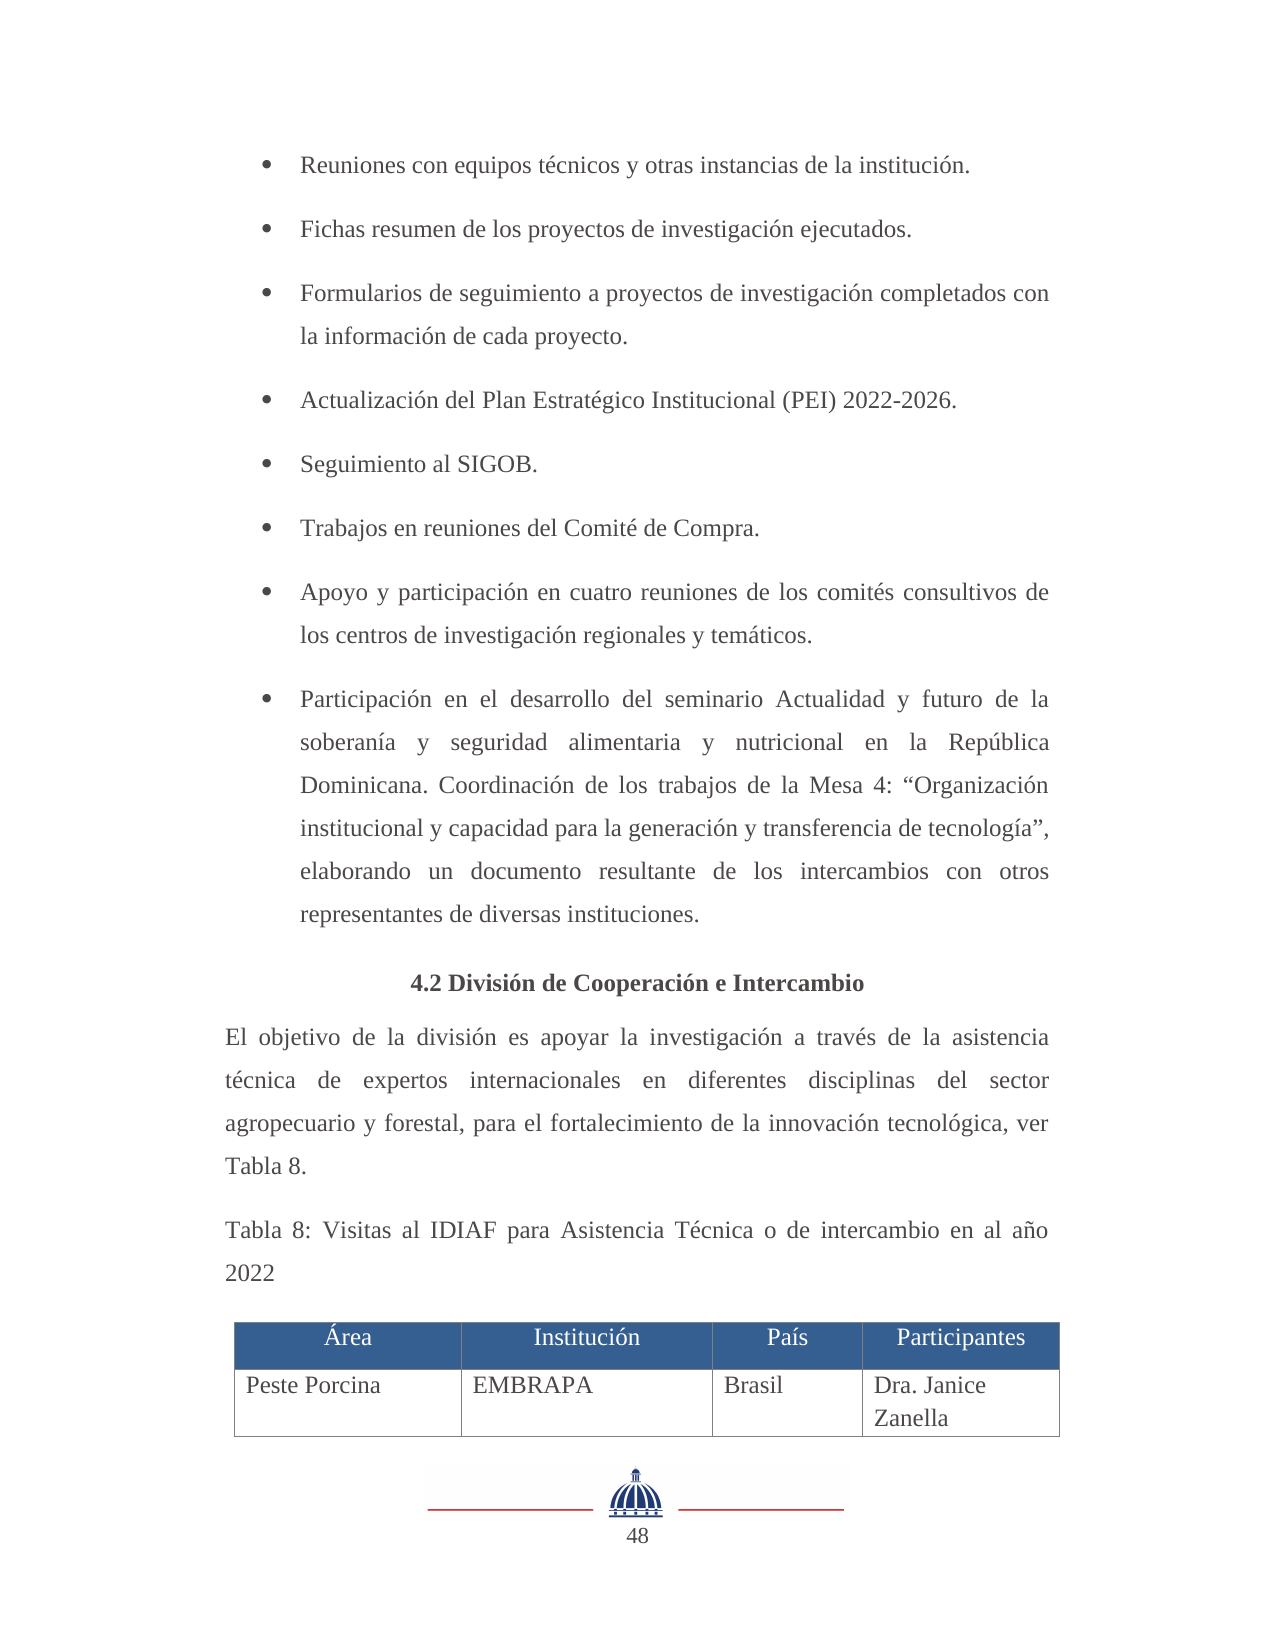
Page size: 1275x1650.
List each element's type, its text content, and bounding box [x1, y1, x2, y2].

list Reuniones con equipos técnicos y otras instancias de la institución. [262, 150, 1050, 179]
table_cell EMBRAPA [462, 1370, 712, 1436]
list Seguimiento al SIGOB. [262, 449, 1050, 478]
table_header Participantes [863, 1323, 1059, 1369]
picture [424, 1464, 851, 1522]
text El objetivo de la división es apoyar la investigación a través de la asistencia técnica de expertos internacionales en diferentes disciplinas del sector agropecuario y forestal, para el fortalecimiento de la innovación tecnológica, ver Tabla 8. [225, 1022, 1050, 1180]
table_header País [713, 1323, 862, 1369]
table_cell Brasil [713, 1370, 862, 1436]
text Tabla 8: Visitas al IDIAF para Asistencia Técnica o de intercambio en al año 2022 [225, 1215, 1050, 1287]
table_cell Dra. Janice Zanella Dr. Alexander Moraes Alberto Vilarihnos Dr.Eriklis Noguiera Dr. Erich Schaitza [863, 1370, 1059, 1436]
list Participación en el desarrollo del seminario Actualidad y futuro de la soberanía y seguridad alimentaria y nutricional en la República Dominicana. Coordinación de los trabajos de la Mesa 4: “Organización institucional y capacidad para la generación y transferencia de tecnología”, elaborando un documento resultante de los intercambios con otros representantes de diversas instituciones. [262, 684, 1050, 928]
table_header Institución [462, 1323, 712, 1369]
list Actualización del Plan Estratégico Institucional (PEI) 2022-2026. [262, 385, 1050, 414]
table_cell Peste Porcina Musáceas Tecnología de Rumiantes Foresta [235, 1370, 461, 1436]
list Apoyo y participación en cuatro reuniones de los comités consultivos de los centros de investigación regionales y temáticos. [262, 577, 1050, 649]
list Trabajos en reuniones del Comité de Compra. [262, 513, 1050, 542]
subtitle 4.2 División de Cooperación e Intercambio [225, 968, 1050, 996]
table_header Área [235, 1323, 461, 1369]
list Formularios de seguimiento a proyectos de investigación completados con la información de cada proyecto. [262, 278, 1050, 350]
list Fichas resumen de los proyectos de investigación ejecutados. [262, 214, 1050, 243]
